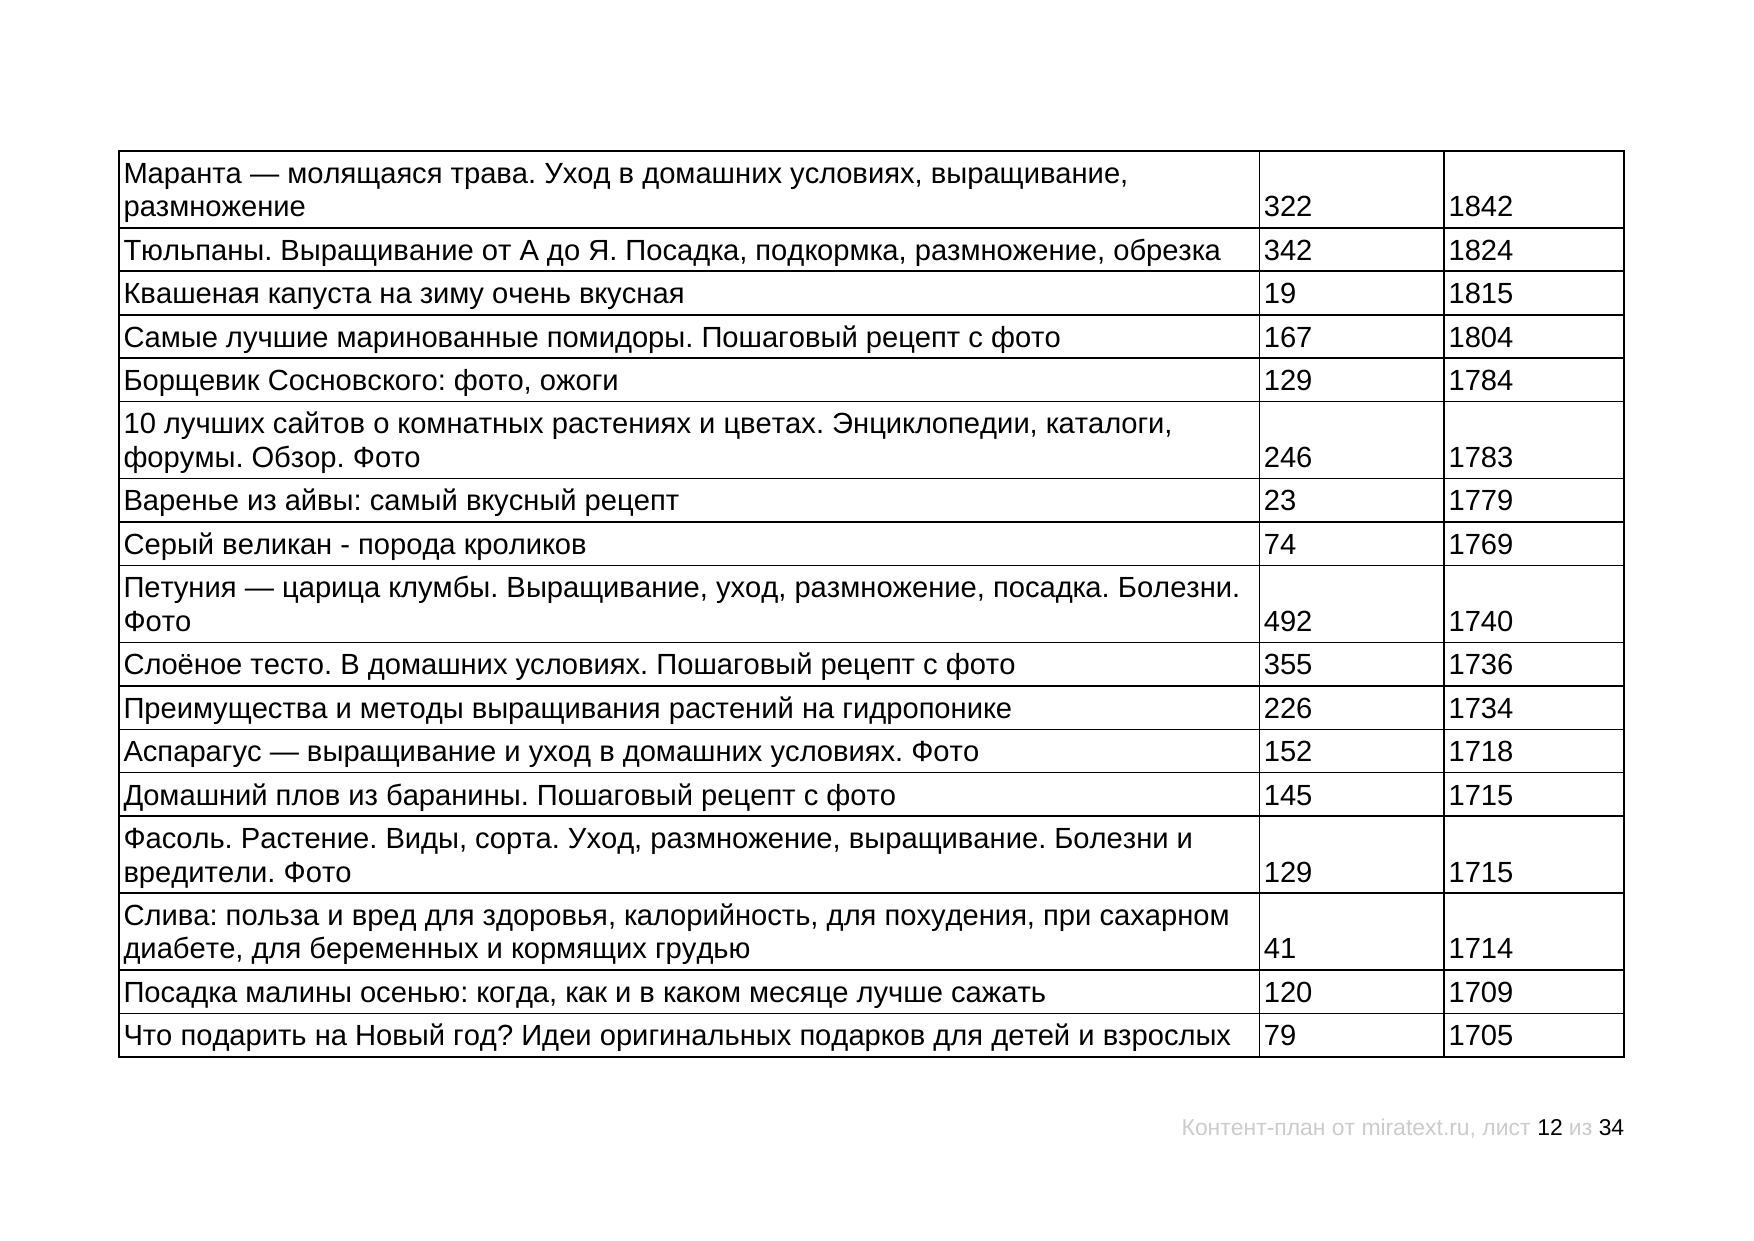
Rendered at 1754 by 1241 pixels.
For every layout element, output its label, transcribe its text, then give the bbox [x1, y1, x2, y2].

table_cell 1779 [1445, 479, 1623, 521]
table_cell 145 [1260, 773, 1443, 815]
table_cell 492 [1260, 566, 1443, 642]
table_cell 129 [1260, 817, 1443, 892]
table_cell 23 [1260, 479, 1443, 521]
table_cell 1769 [1445, 523, 1623, 564]
table_cell 342 [1260, 229, 1443, 270]
table_cell Самые лучшие маринованные помидоры. Пошаговый рецепт с фото [120, 316, 1259, 357]
table_cell 1715 [1445, 817, 1623, 892]
table_cell Слоёное тесто. В домашних условиях. Пошаговый рецепт с фото [120, 643, 1259, 685]
table_cell 1842 [1445, 152, 1623, 227]
table_cell Серый великан - порода кроликов [120, 523, 1259, 564]
table_cell 1705 [1445, 1014, 1623, 1056]
table_cell Аспарагус — выращивание и уход в домашних условиях. Фото [120, 730, 1259, 772]
table_cell 79 [1260, 1014, 1443, 1056]
table_cell Что подарить на Новый год? Идеи оригинальных подарков для детей и взрослых [120, 1014, 1259, 1056]
table_cell 129 [1260, 359, 1443, 401]
table_cell 41 [1260, 894, 1443, 969]
table_cell 322 [1260, 152, 1443, 227]
table_cell 246 [1260, 402, 1443, 478]
table_cell Маранта — молящаяся трава. Уход в домашних условиях, выращивание, размножение [120, 152, 1259, 227]
table_cell 19 [1260, 272, 1443, 314]
table_cell Посадка малины осенью: когда, как и в каком месяце лучше сажать [120, 971, 1259, 1013]
table_cell 226 [1260, 687, 1443, 728]
table_cell Домашний плов из баранины. Пошаговый рецепт с фото [120, 773, 1259, 815]
table_cell 1734 [1445, 687, 1623, 728]
table_cell Квашеная капуста на зиму очень вкусная [120, 272, 1259, 314]
table_cell 1718 [1445, 730, 1623, 772]
table_cell Преимущества и методы выращивания растений на гидропонике [120, 687, 1259, 728]
table_cell 1783 [1445, 402, 1623, 478]
table_cell 1709 [1445, 971, 1623, 1013]
table_cell 355 [1260, 643, 1443, 685]
table_cell 1824 [1445, 229, 1623, 270]
table_cell Петуния — царица клумбы. Выращивание, уход, размножение, посадка. Болезни. Фото [120, 566, 1259, 642]
table_cell Фасоль. Растение. Виды, сорта. Уход, размножение, выращивание. Болезни и вредители. Фото [120, 817, 1259, 892]
table_cell 1715 [1445, 773, 1623, 815]
table_cell Тюльпаны. Выращивание от А до Я. Посадка, подкормка, размножение, обрезка [120, 229, 1259, 270]
table_cell 1784 [1445, 359, 1623, 401]
table_cell 1714 [1445, 894, 1623, 969]
table_cell 1815 [1445, 272, 1623, 314]
table_cell 152 [1260, 730, 1443, 772]
table_cell Слива: польза и вред для здоровья, калорийность, для похудения, при сахарном диабете, для беременных и кормящих грудью [120, 894, 1259, 969]
table_cell 1740 [1445, 566, 1623, 642]
table_cell Борщевик Сосновского: фото, ожоги [120, 359, 1259, 401]
table_cell 74 [1260, 523, 1443, 564]
table_cell 167 [1260, 316, 1443, 357]
table_cell Варенье из айвы: самый вкусный рецепт [120, 479, 1259, 521]
table_cell 1736 [1445, 643, 1623, 685]
table_cell 120 [1260, 971, 1443, 1013]
table_cell 10 лучших сайтов о комнатных растениях и цветах. Энциклопедии, каталоги, форумы. Обзор. Фото [120, 402, 1259, 478]
table_cell 1804 [1445, 316, 1623, 357]
